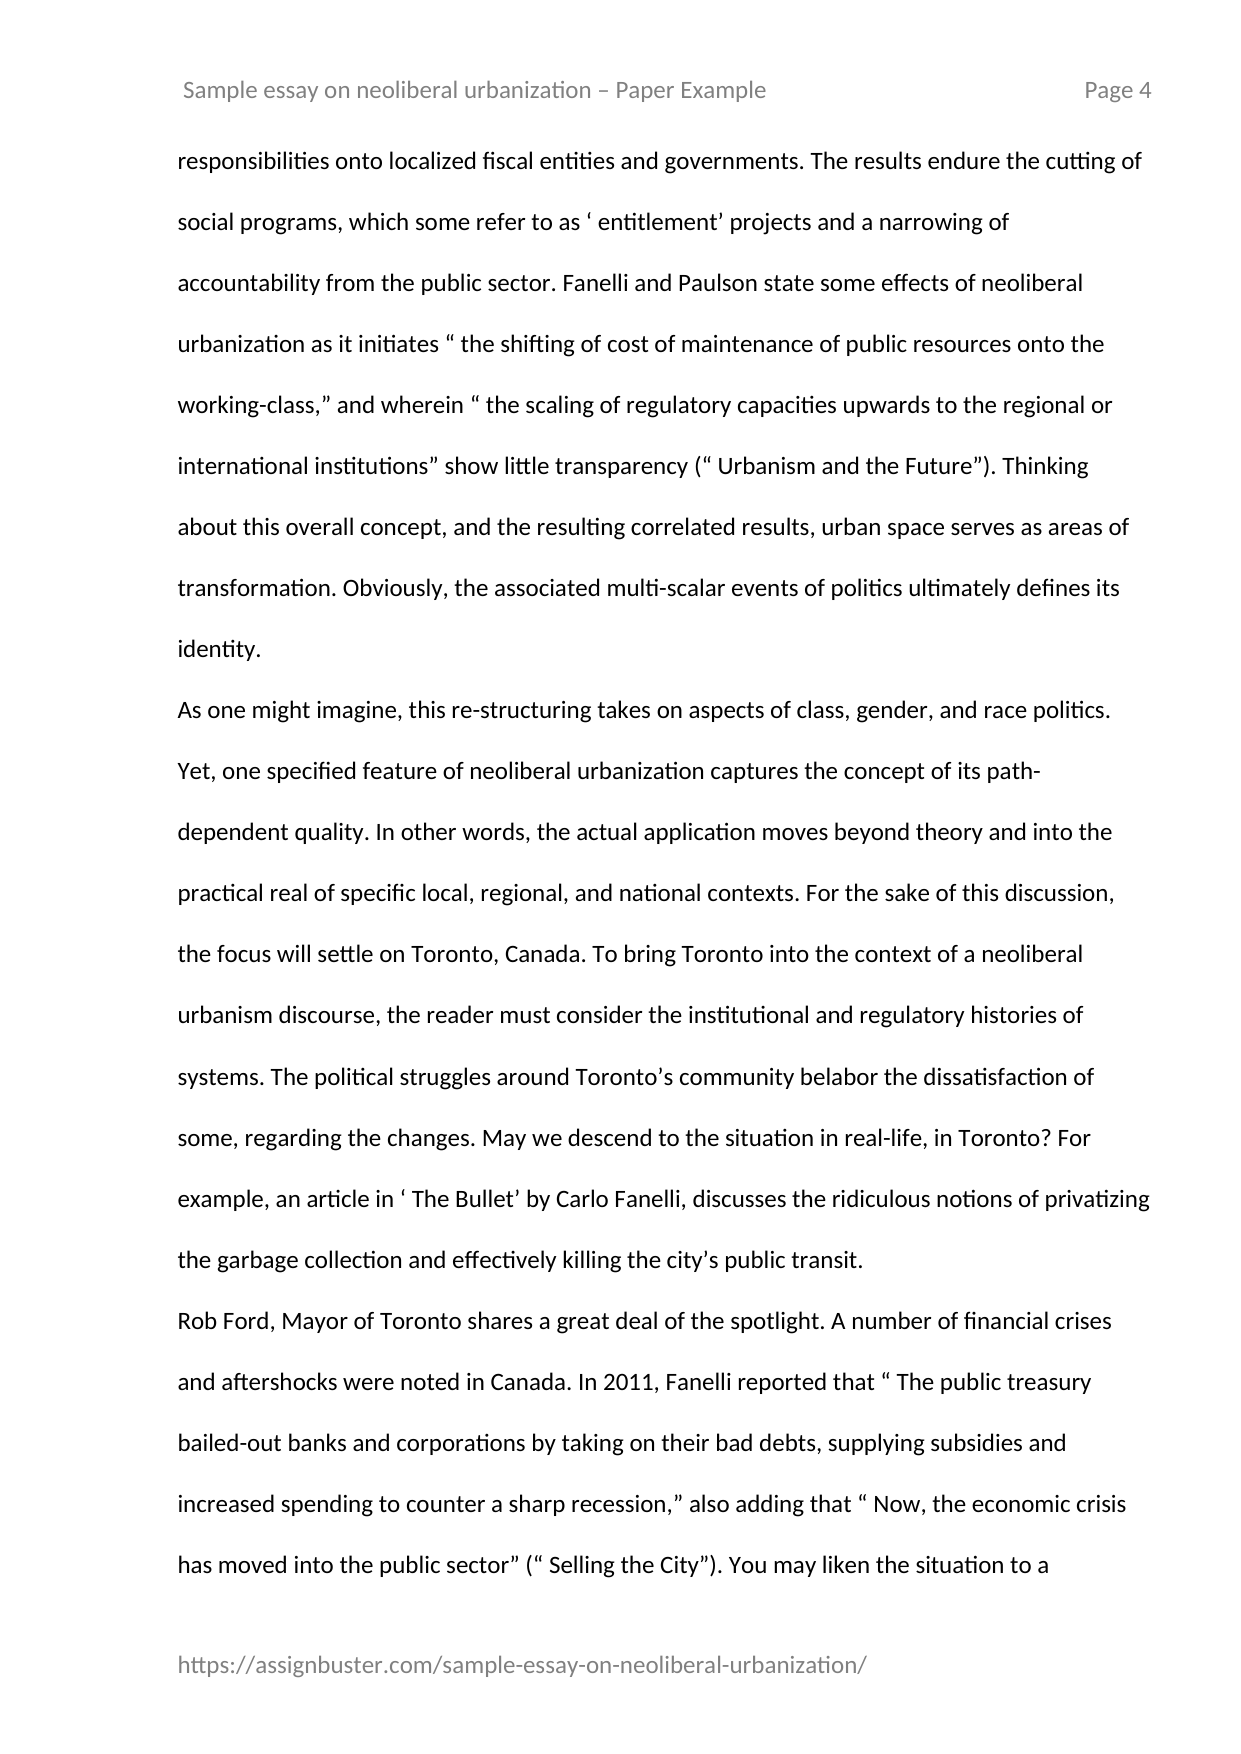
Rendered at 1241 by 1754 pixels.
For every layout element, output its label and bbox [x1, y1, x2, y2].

text [177, 145, 1152, 1579]
